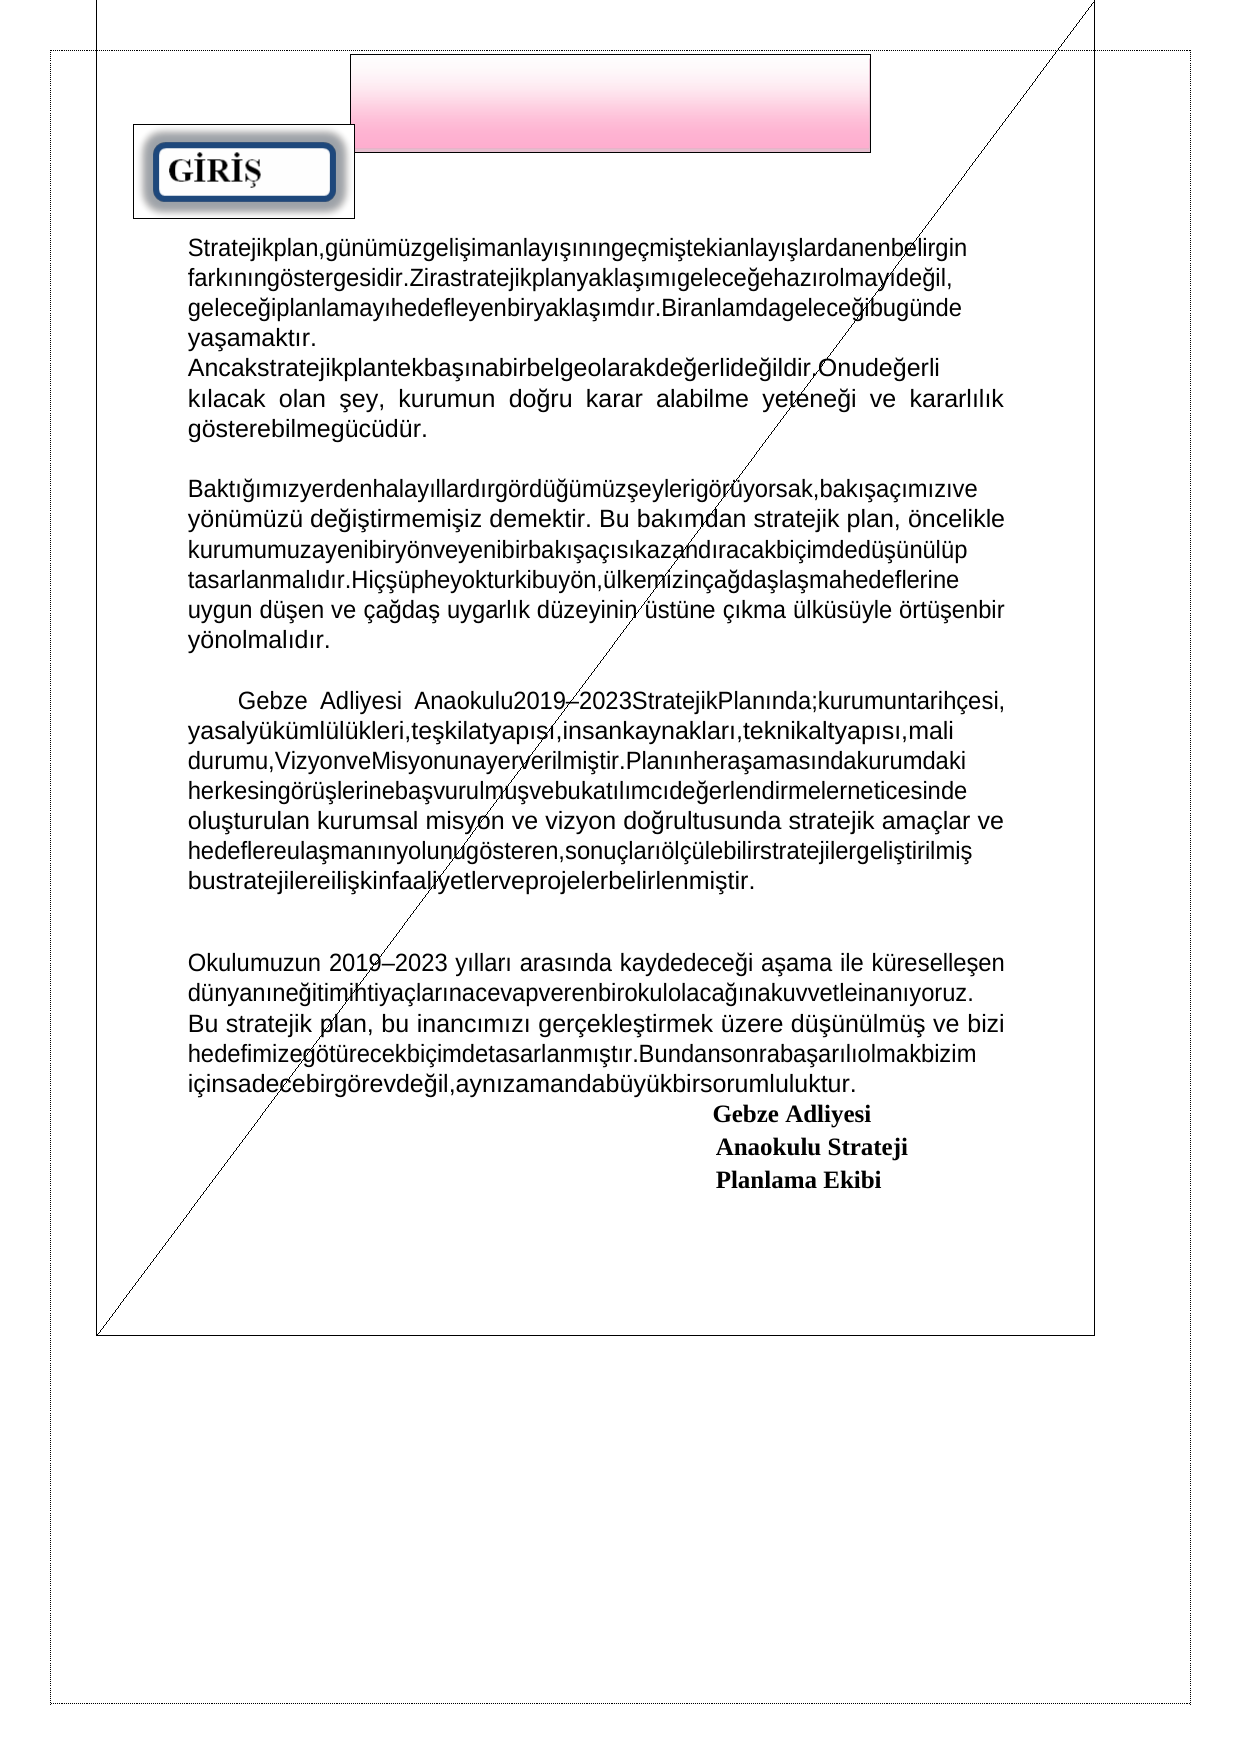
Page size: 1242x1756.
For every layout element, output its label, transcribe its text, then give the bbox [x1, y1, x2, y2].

text Okulumuzun 2019–2023 yılları arasında kaydedeceği aşama ile küreselleşen dünyanıneğitimihtiyaçlarınacevapverenbirokulolacağınakuvvetleinanıyoruz. Bu stratejik plan, bu inancımızı gerçekleştirmek üzere düşünülmüş ve bizi hedefimizegötürecekbiçimdetasarlanmıştır.Bundansonrabaşarılıolmakbizim içinsadecebirgörevdeğil,aynızamandabüyükbirsorumluluktur. [188, 948, 1006, 1097]
picture [134, 125, 354, 218]
text Baktığımızyerdenhalayıllardırgördüğümüzşeylerigörüyorsak,bakışaçımızıve yönümüzü değiştirmemişiz demektir. Bu bakımdan stratejik plan, öncelikle kurumumuzayenibiryönveyenibirbakışaçısıkazandıracakbiçimdedüşünülüp tasarlanmalıdır.Hiçşüpheyokturkibuyön,ülkemizinçağdaşlaşmahedeflerine uygun düşen ve çağdaş uygarlık düzeyinin üstüne çıkma ülküsüyle örtüşenbir yönolmalıdır. [188, 474, 1006, 654]
text Stratejikplan,günümüzgelişimanlayışınıngeçmiştekianlayışlardanenbelirgin farkınıngöstergesidir.Zirastratejikplanyaklaşımıgeleceğehazırolmayıdeğil, geleceğiplanlamayıhedefleyenbiryaklaşımdır.Biranlamdageleceğibugünde yaşamaktır. [188, 233, 1005, 352]
text Gebze Adliyesi Anaokulu2019–2023StratejikPlanında;kurumuntarihçesi, yasalyükümlülükleri,teşkilatyapısı,insankaynakları,teknikaltyapısı,mali durumu,VizyonveMisyonunayerverilmiştir.Planınheraşamasındakurumdaki herkesingörüşlerinebaşvurulmuşvebukatılımcıdeğerlendirmelerneticesinde oluşturulan kurumsal misyon ve vizyon doğrultusunda stratejik amaçlar ve hedeflereulaşmanınyolunugösteren,sonuçlarıölçülebilirstratejilergeliştirilmiş bustratejilereilişkinfaaliyetlerveprojelerbelirlenmiştir. [188, 686, 1006, 895]
text Ancakstratejikplantekbaşınabirbelgeolarakdeğerlideğildir.Onudeğerli kılacak olan şey, kurumun doğru karar alabilme yeteneği ve kararlılık gösterebilmegücüdür. [188, 353, 1005, 443]
picture [351, 55, 870, 152]
subtitle Gebze Adliyesi Anaokulu Strateji Planlama Ekibi [712, 1099, 974, 1194]
